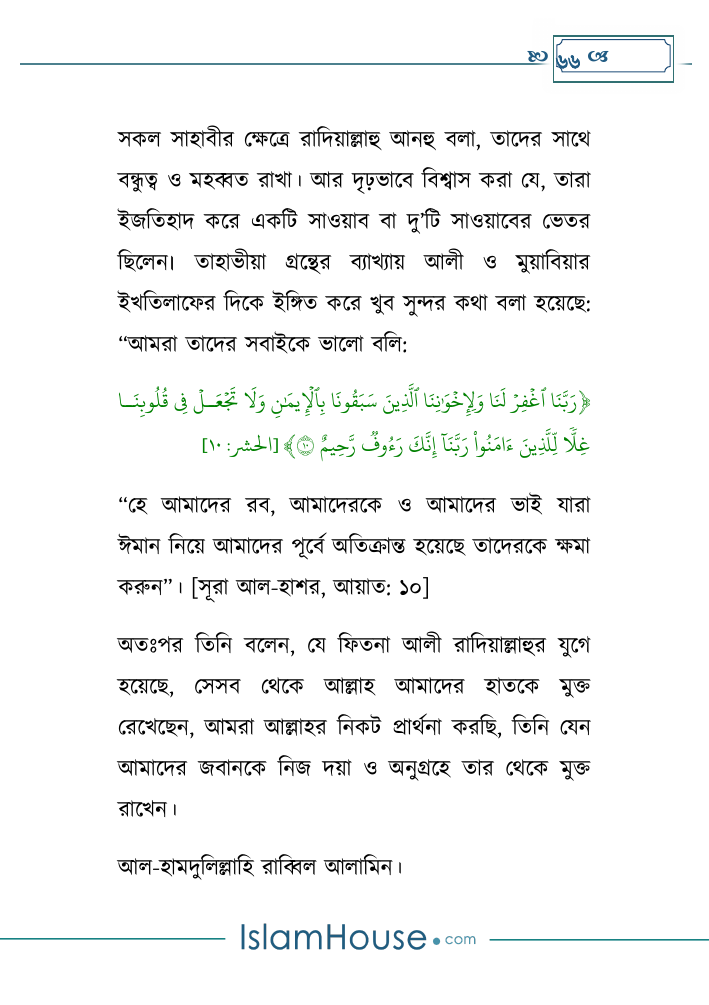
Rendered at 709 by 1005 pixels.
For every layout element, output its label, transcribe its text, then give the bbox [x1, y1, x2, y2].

text আল-হামদুলিল্লাহি রাব্বিল আলামিন। [118, 846, 591, 884]
picture [0, 918, 226, 955]
text অতঃপর তিনি বলেন, যে ফিতনা আলী রাদিয়াল্লাহুর যুগে হয়েছে, সেসব থেকে আল্লাহ আমাদের হাতকে মুক্ত রেখেছেন, আমরা আল্লাহর নিকট প্রার্থনা করছি, তিনি যেন আমাদের জবানকে নিজ দয়া ও অনুগ্রহে তার থেকে মুক্ত রাখেন। [118, 624, 591, 827]
picture [233, 919, 709, 956]
text ﴿رَبَّنَا ٱغۡفِرۡ لَنَا وَلِإِخۡوَٰنِنَا ٱلَّذِينَ سَبَقُونَا بِٱلۡإِيمَٰنِ وَلَا تَجۡعَلۡ فِي قُلُوبِنَا غِلّٗا لِّلَّذِينَ ءَامَنُواْ رَبَّنَآ إِنَّكَ رَءُوفٞ رَّحِيمٌ ١٠﴾ [الحشر: ١٠] [118, 381, 591, 465]
text “হে আমাদের রব, আমাদেরকে ও আমাদের ভাই যারা ঈমান নিয়ে আমাদের পূর্বে অতিক্রান্ত হয়েছে তাদেরকে ক্ষমা করুন”। [সূরা আল-হাশর, আয়াত: ১০] [118, 484, 591, 605]
